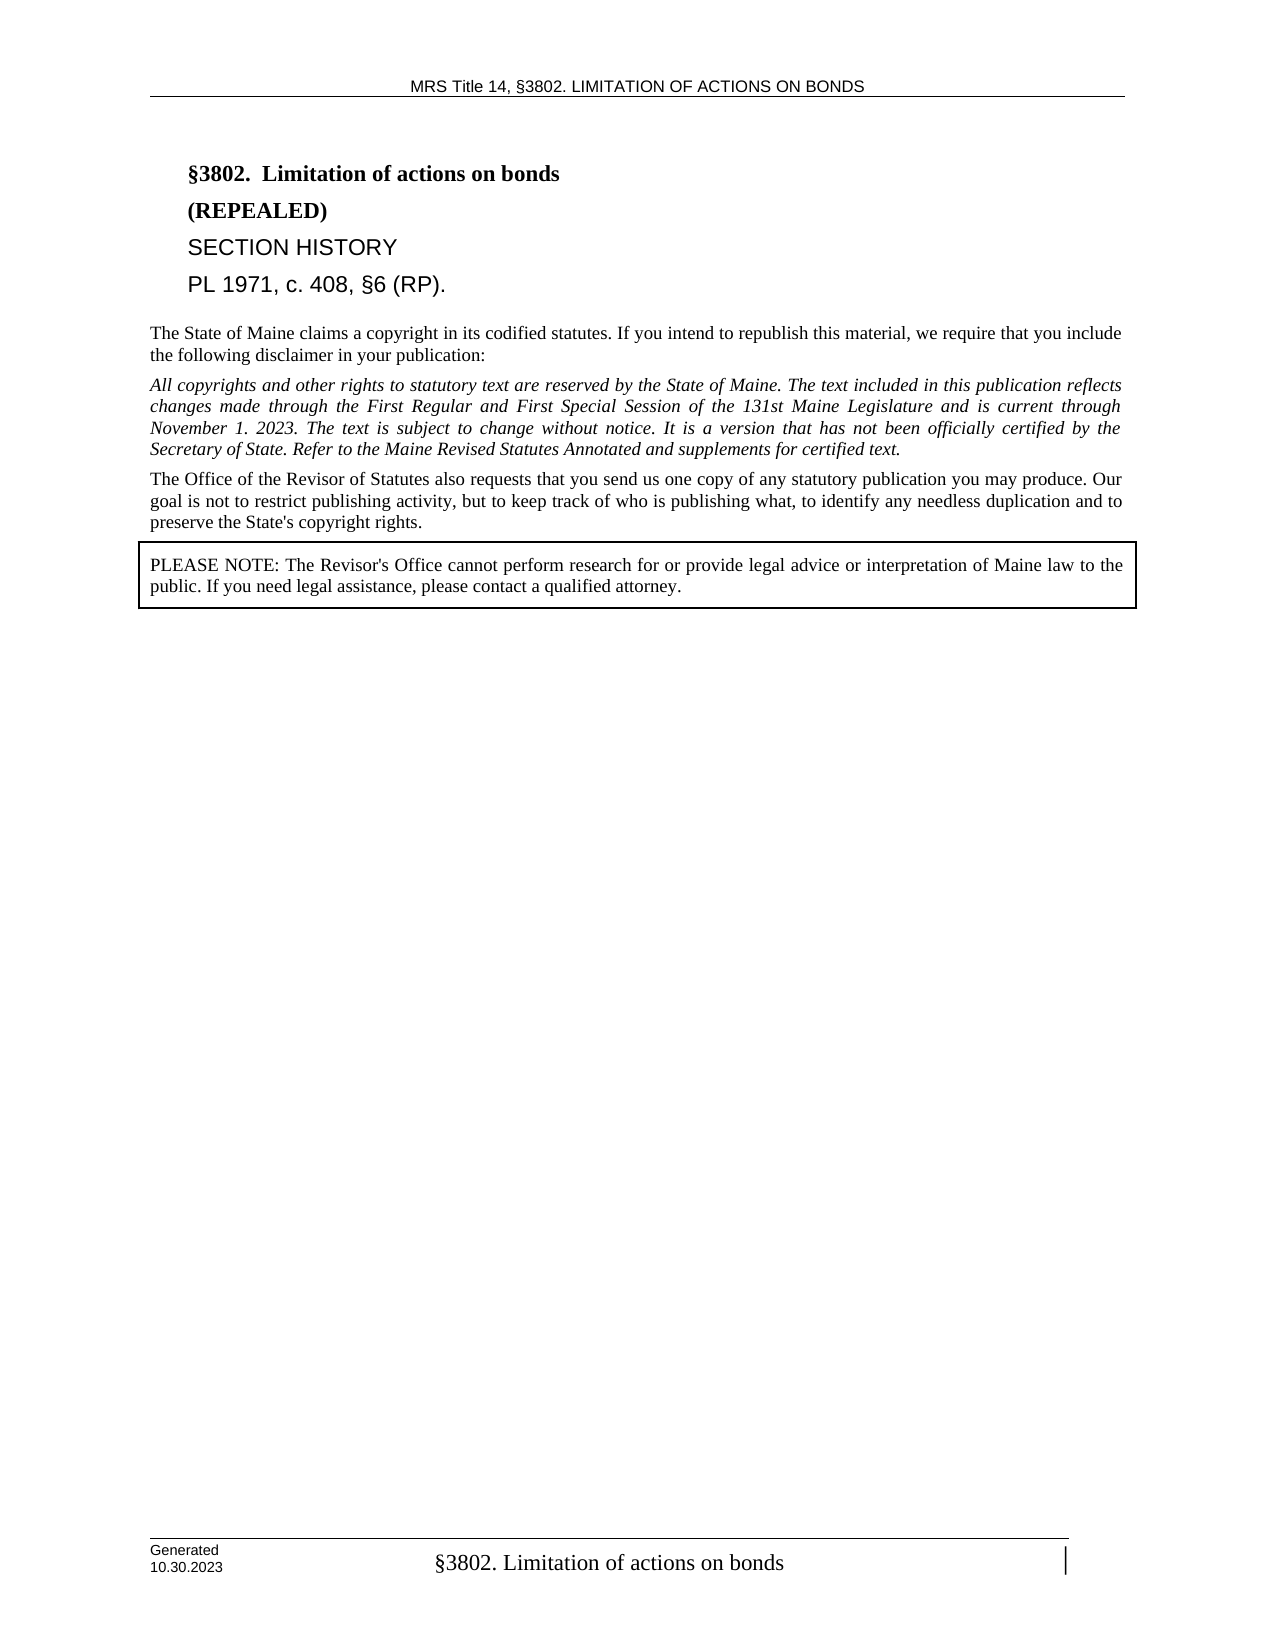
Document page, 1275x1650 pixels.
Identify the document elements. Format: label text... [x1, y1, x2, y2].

text PL 1971, c. 408, §6 (RP). [187, 271, 1125, 297]
text PLEASE NOTE: The Revisor's Office cannot perform research for or provide legal advice or interpretation of Maine law to the public. If you need legal assistance, please contact a qualified attorney. [140, 543, 1135, 607]
text SECTION HISTORY [187, 234, 1125, 260]
text §3802. Limitation of actions on bonds [187, 160, 1125, 187]
text The State of Maine claims a copyright in its codified statutes. If you intend to republish this material, we require that you include the following disclaimer in your publication: [150, 322, 1125, 365]
text (REPEALED) [187, 197, 1125, 223]
text All copyrights and other rights to statutory text are reserved by the State of Maine. The text included in this publication reflects changes made through the First Regular and First Special Session of the 131st Maine Legislature and is current through November 1. 2023 . The text is subject to change without notice. It is a version that has not been officially certified by the Secretary of State. Refer to the Maine Revised Statutes Annotated and supplements for certified text. [150, 373, 1125, 460]
text The Office of the Revisor of Statutes also requests that you send us one copy of any statutory publication you may produce. Our goal is not to restrict publishing activity, but to keep track of who is publishing what, to identify any needless duplication and to preserve the State's copyright rights. [150, 468, 1125, 533]
